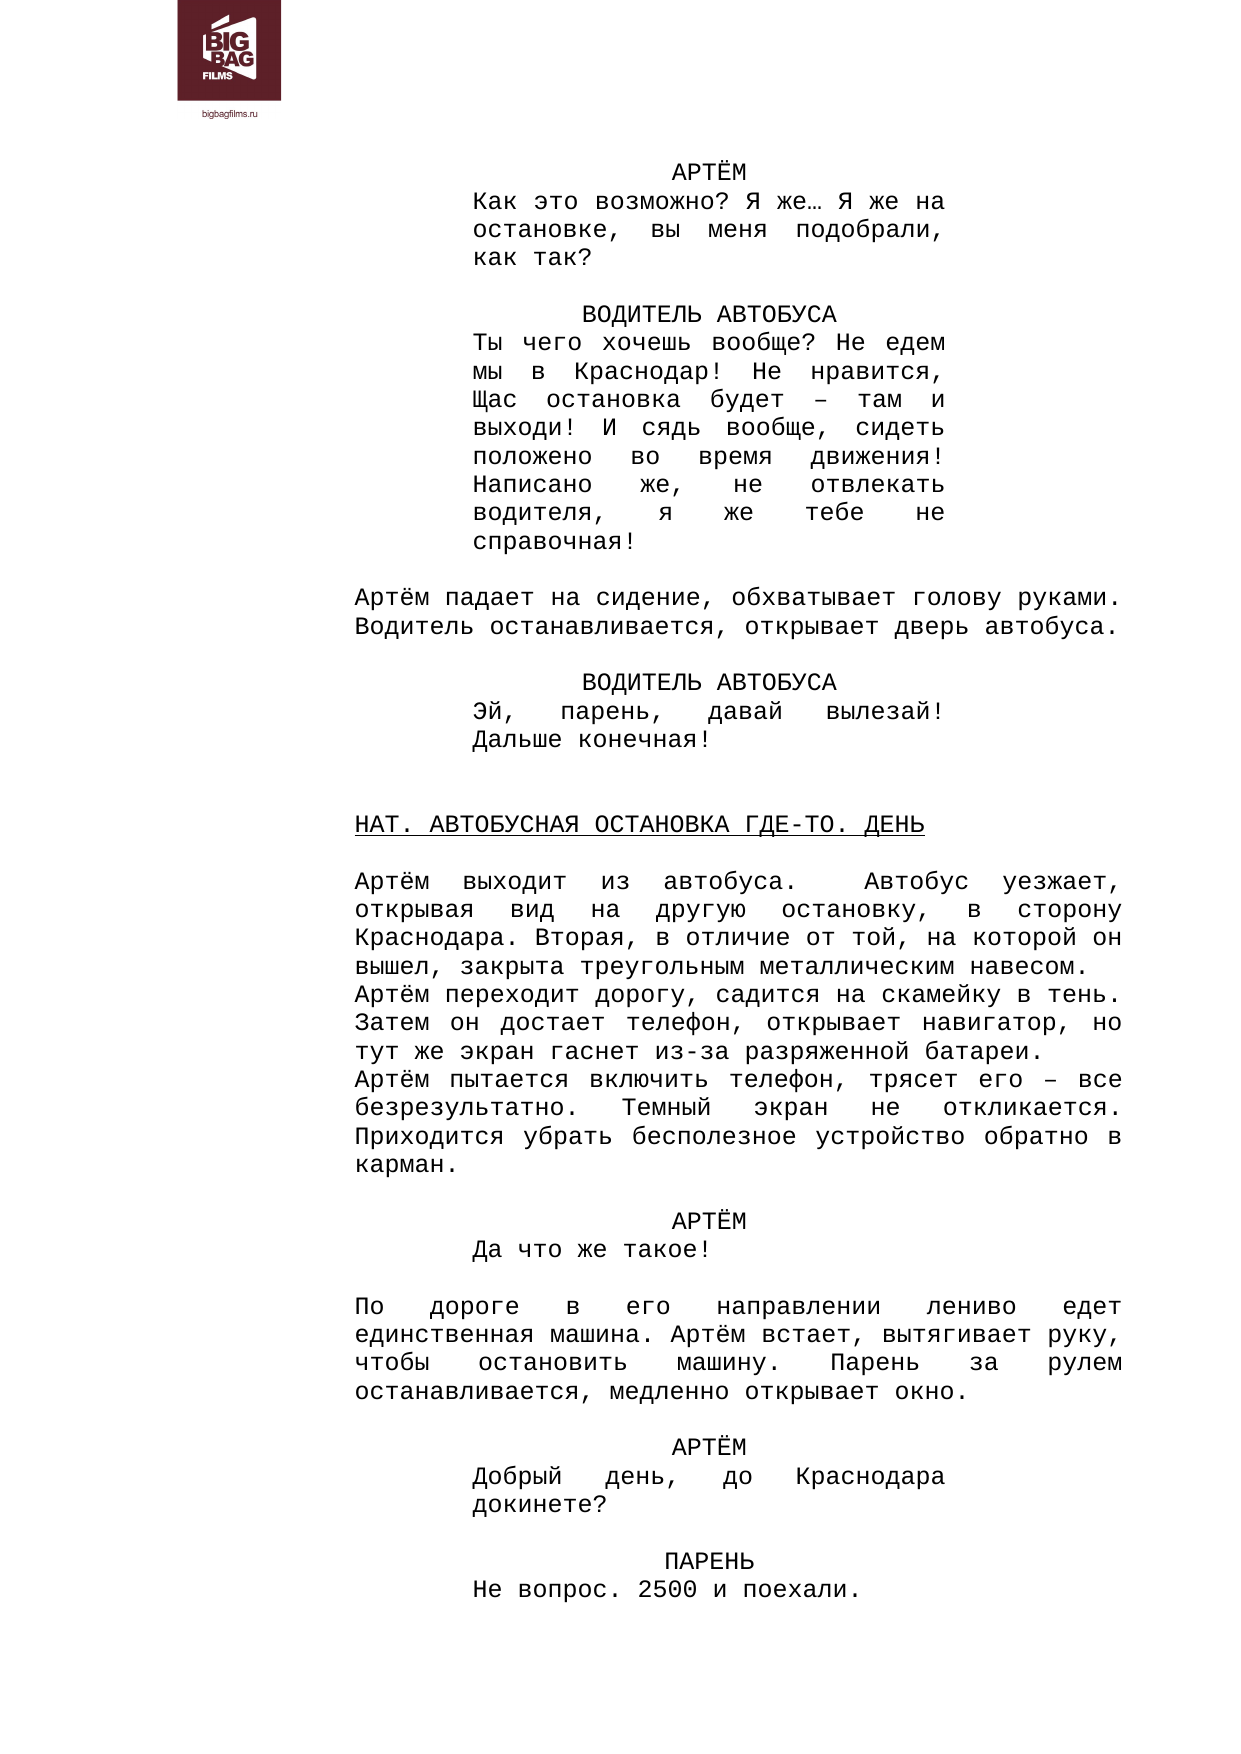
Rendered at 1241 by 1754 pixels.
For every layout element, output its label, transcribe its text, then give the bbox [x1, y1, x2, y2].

text АРТЁМ [472, 160, 946, 188]
text ВОДИТЕЛЬ АВТОБУСА [472, 670, 946, 698]
text Да что же такое! [472, 1237, 946, 1265]
text ВОДИТЕЛЬ АВТОБУСА [472, 302, 946, 330]
picture [177, 0, 282, 119]
text Эй, парень, давай вылезай! Дальше конечная! [472, 698, 946, 755]
text АРТЁМ [472, 1208, 946, 1237]
text Добрый день, до Краснодара докинете? [472, 1463, 946, 1520]
text По дороге в его направлении лениво едет единственная машина. Артём встает, вытягивает руку, чтобы остановить машину. Парень за рулем останавливается, медленно открывает окно. [354, 1293, 1123, 1407]
text Ты чего хочешь вообще? Не едем мы в Краснодар! Не нравится, Щас остановка будет – там и выходи! И сядь вообще, сидеть положено во время движения! Написано же, не отвлекать водителя, я же тебе не справочная! [472, 330, 946, 557]
text ПАРЕНЬ [472, 1548, 946, 1577]
text НАТ. АВТОБУСНАЯ ОСТАНОВКА ГДЕ-ТО. ДЕНЬ [354, 812, 1123, 840]
text Как это возможно? Я же… Я же на остановке, вы меня подобрали, как так? [472, 188, 946, 273]
text Артём переходит дорогу, садится на скамейку в тень. Затем он достает телефон, открывает навигатор, но тут же экран гаснет из-за разряженной батареи. [354, 982, 1123, 1067]
text Артём выходит из автобуса. Автобус уезжает, открывая вид на другую остановку, в сторону Краснодара. Вторая, в отличие от той, на которой он вышел, закрыта треугольным металлическим навесом. [354, 868, 1123, 982]
text Артём падает на сидение, обхватывает голову руками. Водитель останавливается, открывает дверь автобуса. [354, 585, 1123, 642]
text Артём пытается включить телефон, трясет его – все безрезультатно. Темный экран не откликается. Приходится убрать бесполезное устройство обратно в карман. [354, 1067, 1123, 1180]
text АРТЁМ [472, 1435, 946, 1463]
text Не вопрос. 2500 и поехали. [472, 1577, 946, 1605]
